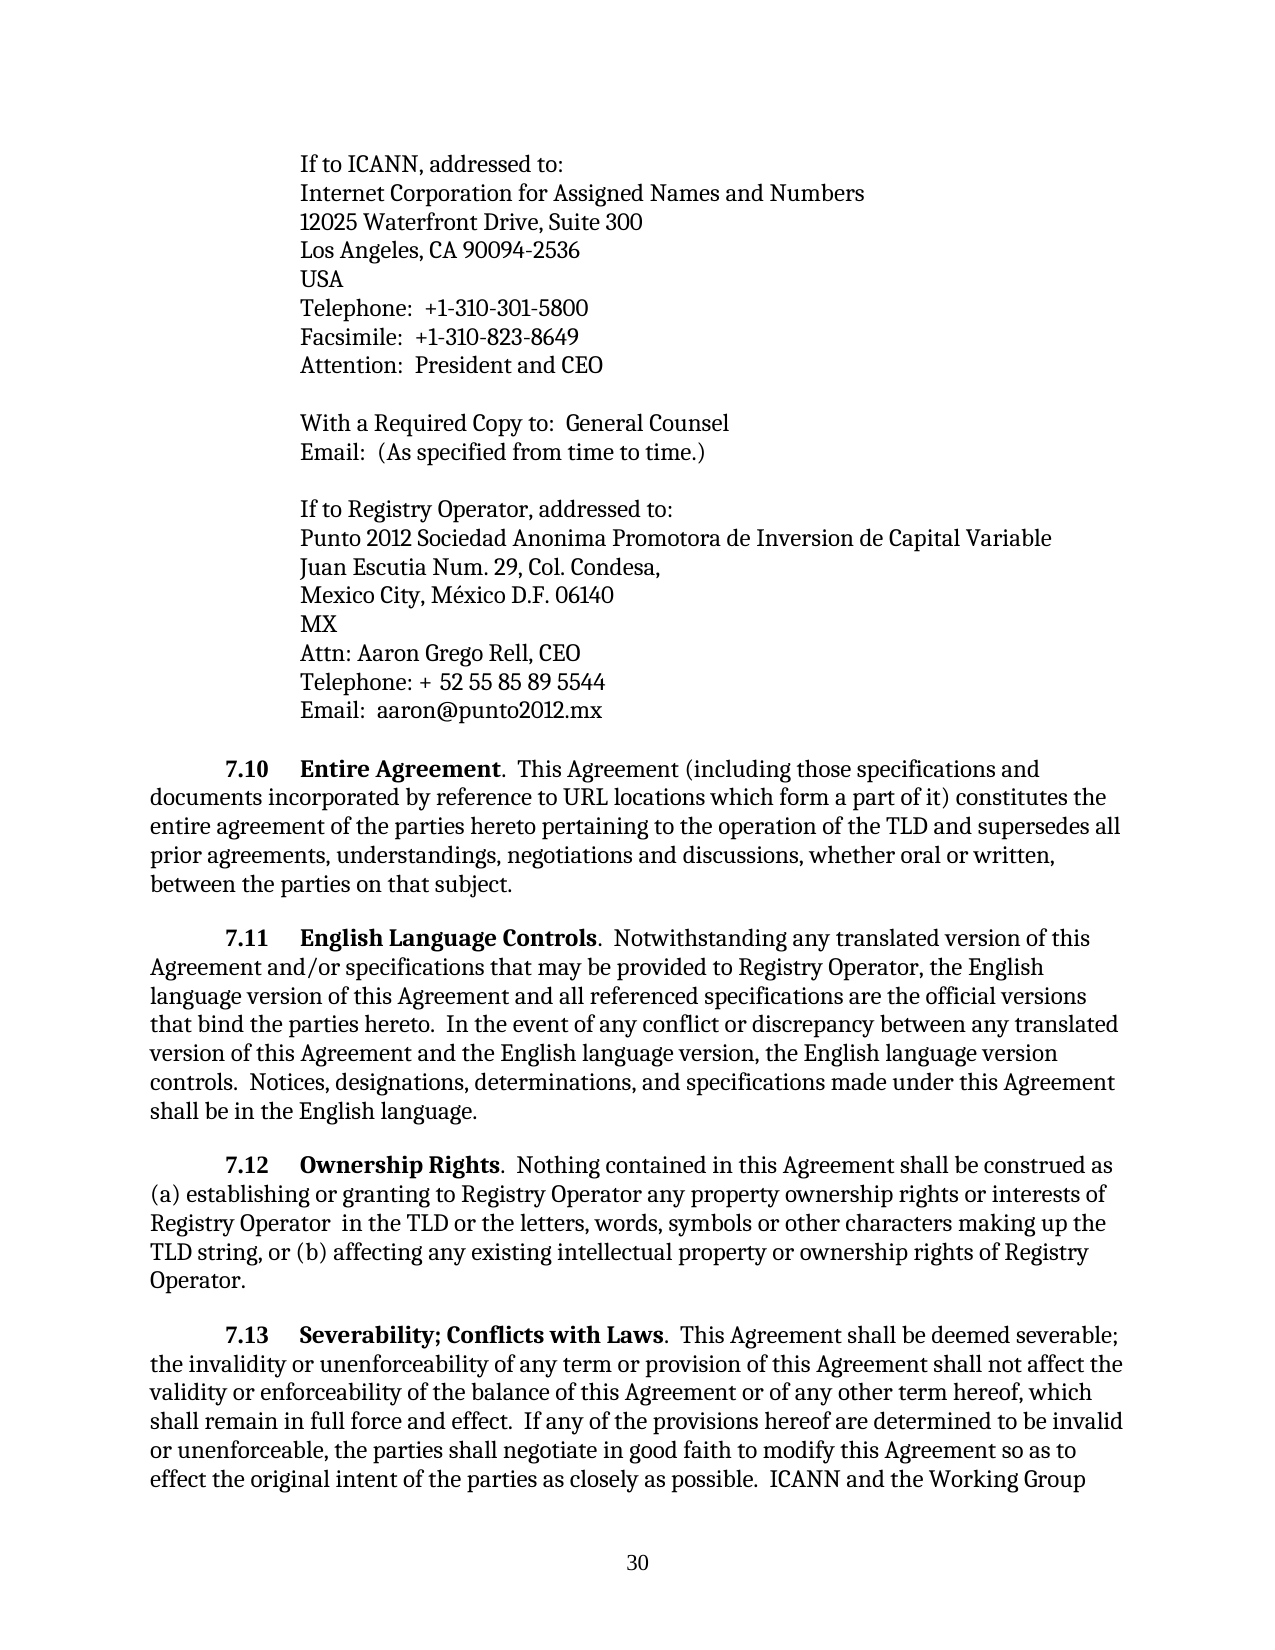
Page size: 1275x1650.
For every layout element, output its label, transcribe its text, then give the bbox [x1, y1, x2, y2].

text If to ICANN, addressed to: Internet Corporation for Assigned Names and Numbers 12025 Waterfront Drive, Suite 300 Los Angeles, CA 90094-2536 [300, 150, 1125, 265]
text MX [225, 610, 1125, 639]
text Punto 2012 Sociedad Anonima Promotora de Inversion de Capital Variable [300, 524, 1125, 552]
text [150, 1320, 1125, 1493]
text Mexico City, México D.F. 06140 [225, 581, 1125, 610]
text USA Telephone: +1-310-301-5800 Facsimile: +1-310-823-8649 Attention: President and CEO With a Required Copy to: General Counsel Email: (As specified from time to time.) If to Registry Operator, addressed to: [300, 265, 1125, 524]
text Telephone: + 52 55 85 89 5544 [300, 667, 1125, 696]
text English Language Controls. Notwithstanding any translated version of this Agreement and/or specifications that may be provided to Registry Operator, the English language version of this Agreement and all referenced specifications are the official versions that bind the parties hereto. In the event of any conflict or discrepancy between any translated version of this Agreement and the English language version, the English language version controls. Notices, designations, determinations, and specifications made under this Agreement shall be in the English language. [150, 923, 1125, 1125]
text Juan Escutia Num. 29, Col. Condesa, [225, 552, 1125, 581]
text Entire Agreement. This Agreement (including those specifications and documents incorporated by reference to URL locations which form a part of it) constitutes the entire agreement of the parties hereto pertaining to the operation of the TLD and supersedes all prior agreements, understandings, negotiations and discussions, whether oral or written, between the parties on that subject. [150, 754, 1125, 898]
text Ownership Rights. Nothing contained in this Agreement shall be construed as (a) establishing or granting to Registry Operator any property ownership rights or interests of Registry Operator in the TLD or the letters, words, symbols or other characters making up the TLD string, or (b) affecting any existing intellectual property or ownership rights of Registry Operator. [150, 1150, 1125, 1295]
text Attn: Aaron Grego Rell, CEO [225, 639, 1125, 667]
text Email: aaron@punto2012.mx [300, 696, 1125, 725]
